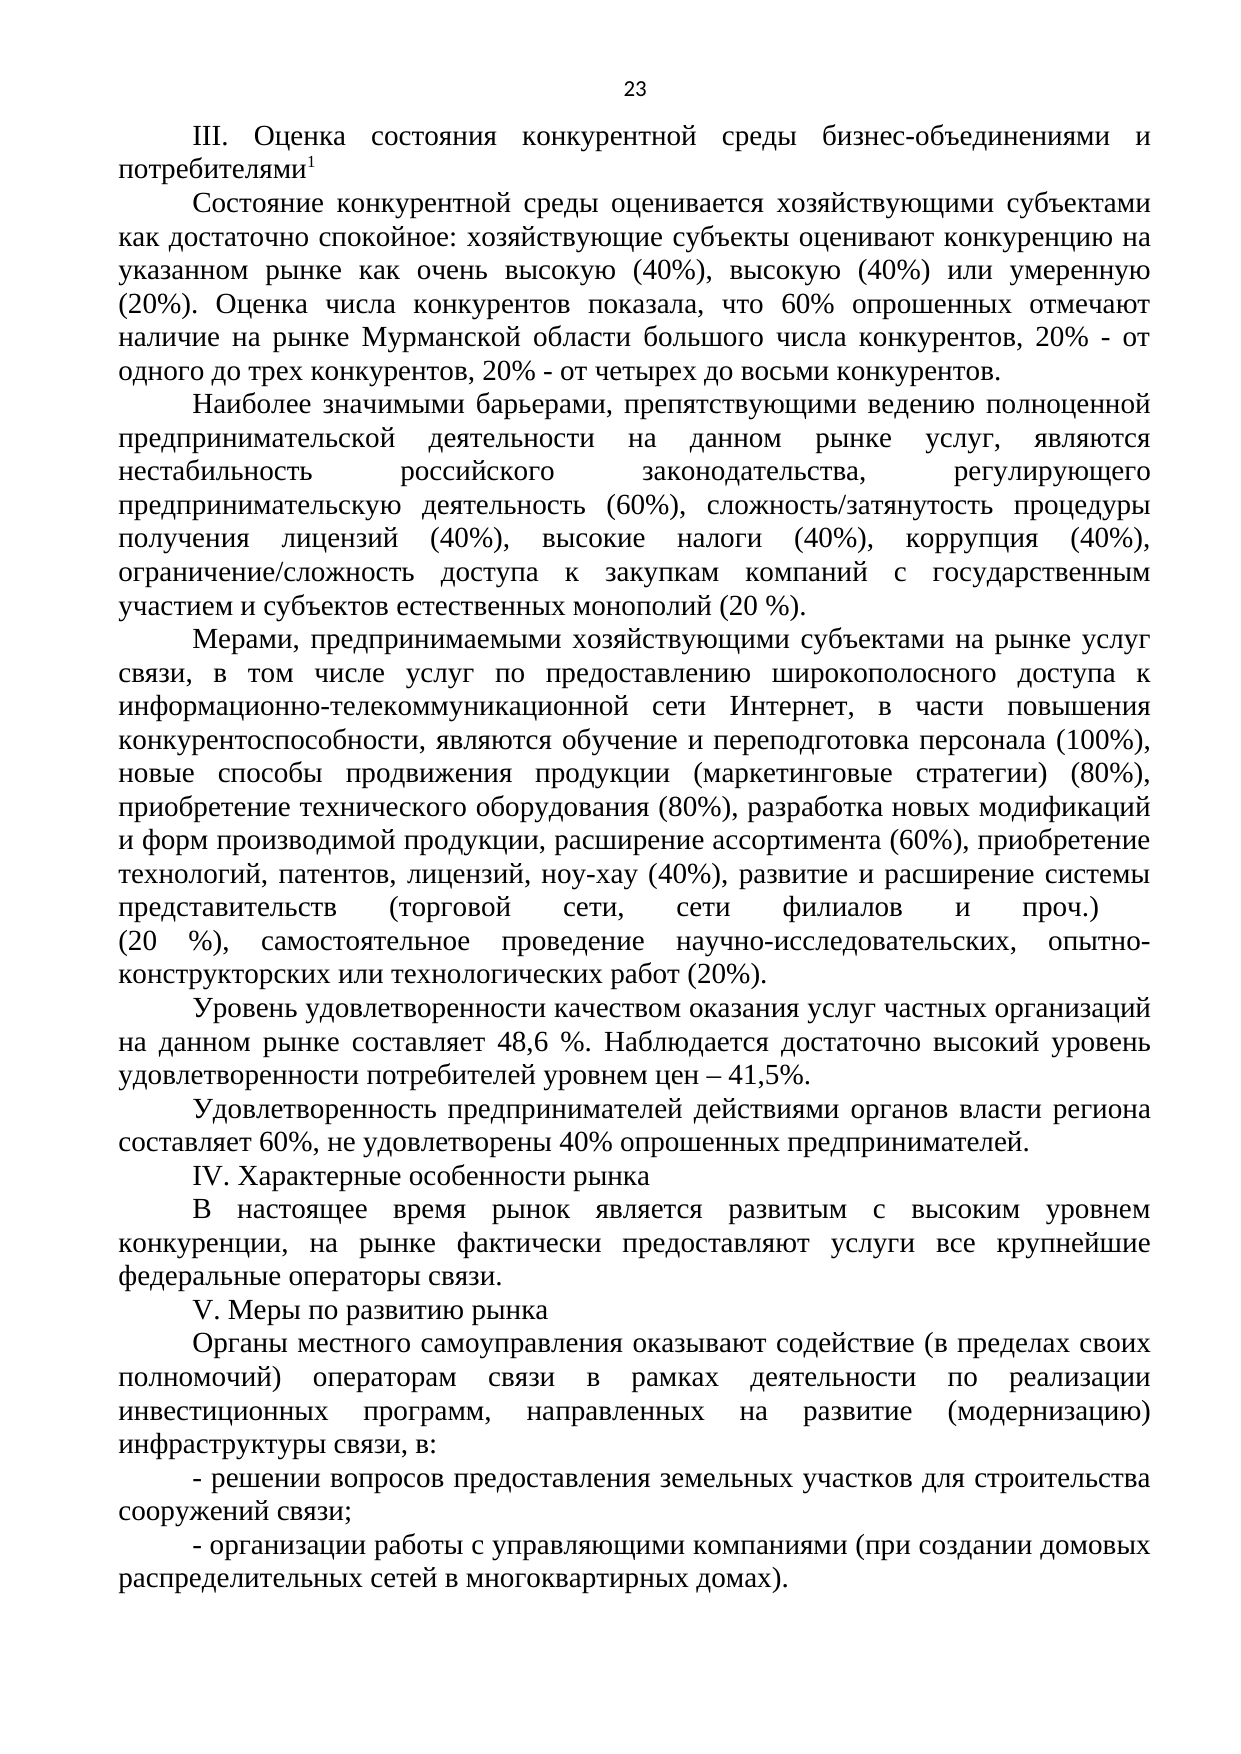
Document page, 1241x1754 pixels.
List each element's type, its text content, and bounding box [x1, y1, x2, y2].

text Состояние конкурентной среды оценивается хозяйствующими субъектами как достаточно спокойное: хозяйствующие субъекты оценивают конкуренцию на указанном рынке как очень высокую (40%), высокую (40%) или умеренную (20%). Оценка числа конкурентов показала, что 60% опрошенных отмечают наличие на рынке Мурманской области большого числа конкурентов, 20% - от одного до трех конкурентов, 20% - от четырех до восьми конкурентов. [118, 185, 1152, 386]
text Мерами, предпринимаемыми хозяйствующими субъектами на рынке услуг связи, в том числе услуг по предоставлению широкополосного доступа к информационно-телекоммуникационной сети Интернет, в части повышения конкурентоспособности, являются обучение и переподготовка персонала (100%), новые способы продвижения продукции (маркетинговые стратегии) (80%), приобретение технического оборудования (80%), разработка новых модификаций и форм производимой продукции, расширение ассортимента (60%), приобретение технологий, патентов, лицензий, ноу-хау (40%), развитие и расширение системы представительств (торговой сети, сети филиалов и проч.) (20 %), самостоятельное проведение научно-исследовательских, опытно-конструкторских или технологических работ (20%). [118, 621, 1152, 990]
text V. Меры по развитию рынка [118, 1292, 1152, 1326]
text В настоящее время рынок является развитым с высоким уровнем конкуренции, на рынке фактически предоставляют услуги все крупнейшие федеральные операторы связи. [118, 1191, 1152, 1292]
text Наиболее значимыми барьерами, препятствующими ведению полноценной предпринимательской деятельности на данном рынке услуг, являются нестабильность российского законодательства, регулирующего предпринимательскую деятельность (60%), сложность/затянутость процедуры получения лицензий (40%), высокие налоги (40%), коррупция (40%), ограничение/сложность доступа к закупкам компаний с государственным участием и субъектов естественных монополий (20 %). [118, 386, 1152, 621]
text Уровень удовлетворенности качеством оказания услуг частных организаций на данном рынке составляет 48,6 %. Наблюдается достаточно высокий уровень удовлетворенности потребителей уровнем цен – 41,5%. [118, 990, 1152, 1091]
text Удовлетворенность предпринимателей действиями органов власти региона составляет 60%, не удовлетворены 40% опрошенных предпринимателей. [118, 1091, 1152, 1158]
text Органы местного самоуправления оказывают содействие (в пределах своих полномочий) операторам связи в рамках деятельности по реализации инвестиционных программ, направленных на развитие (модернизацию) инфраструктуры связи, в: [118, 1326, 1152, 1460]
text IV. Характерные особенности рынка [118, 1158, 1152, 1191]
text III. Оценка состояния конкурентной среды бизнес-объединениями и потребителями1 [118, 118, 1152, 185]
text - решении вопросов предоставления земельных участков для строительства сооружений связи; [118, 1460, 1152, 1527]
text - организации работы с управляющими компаниями (при создании домовых распределительных сетей в многоквартирных домах). [118, 1527, 1152, 1594]
